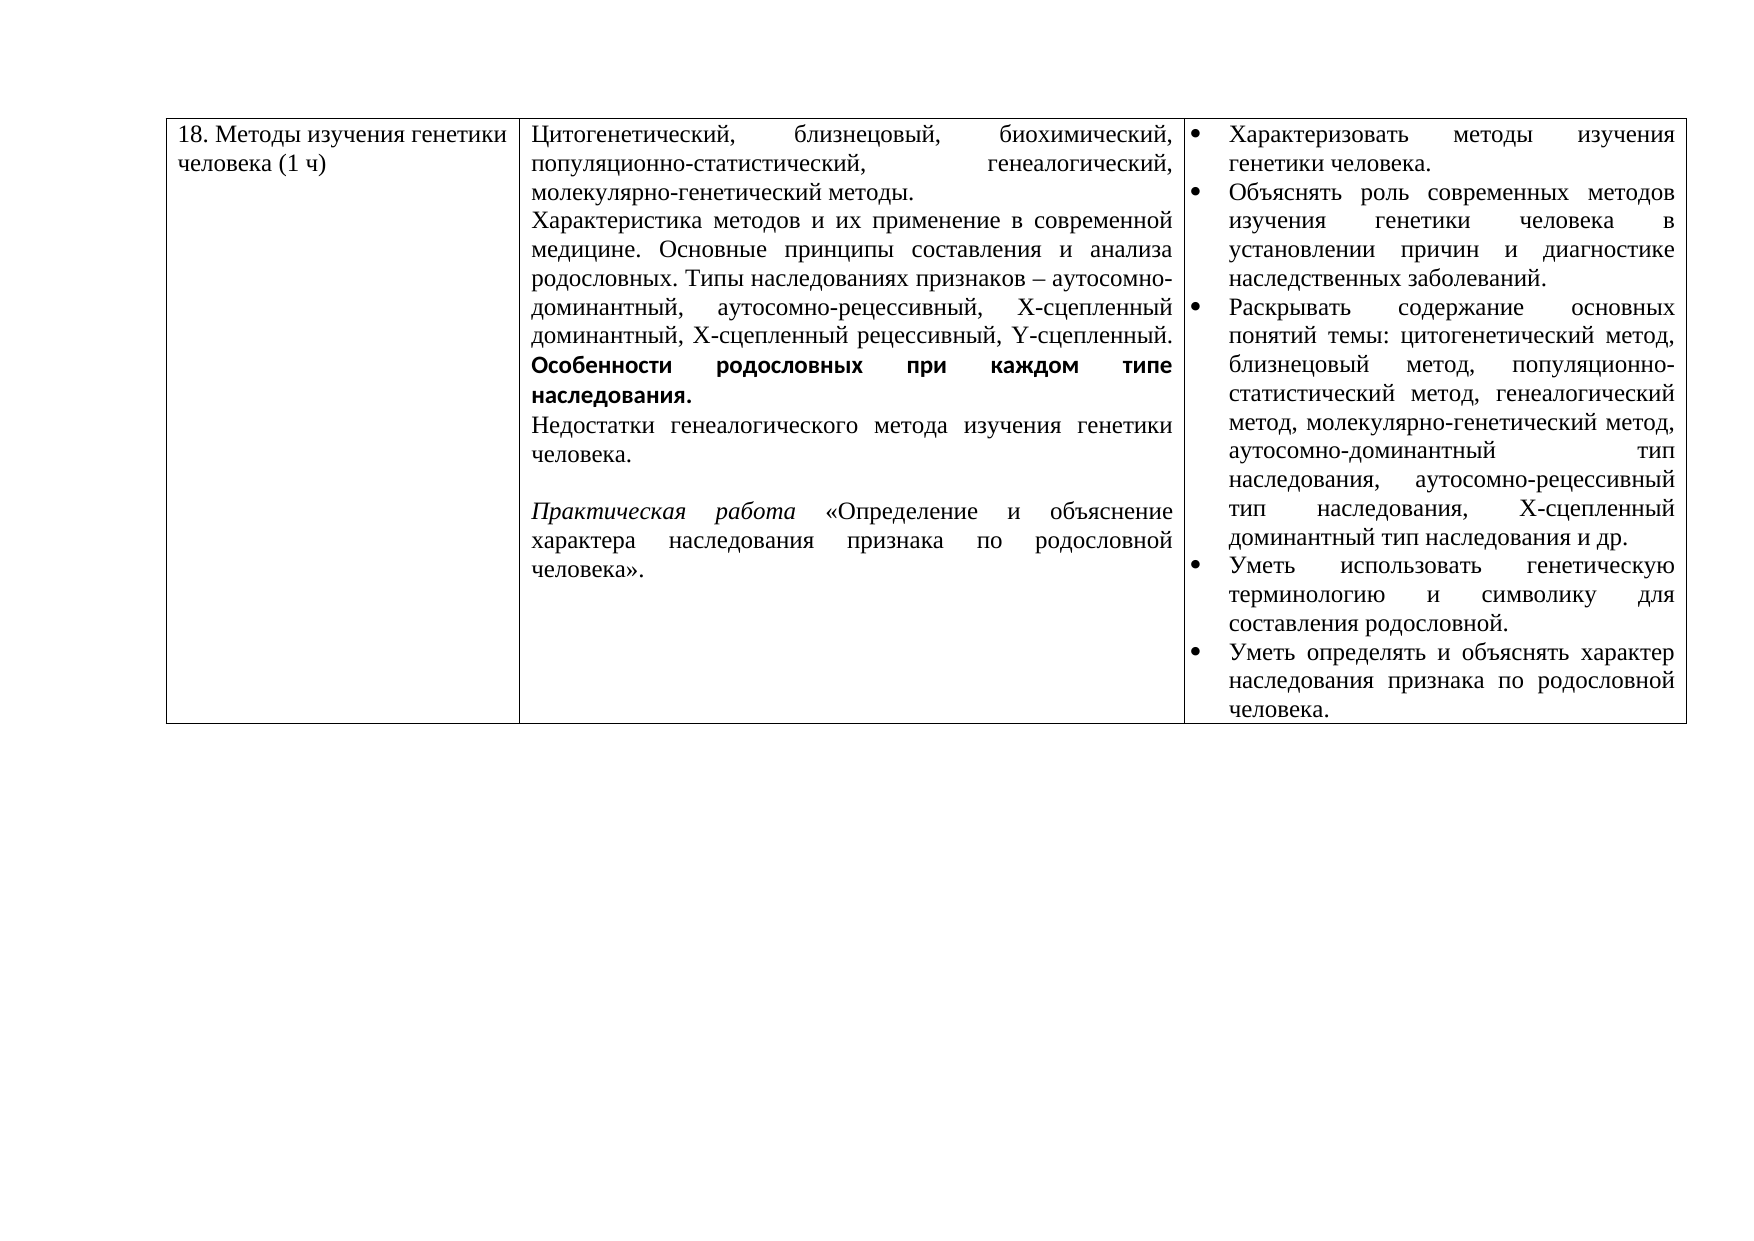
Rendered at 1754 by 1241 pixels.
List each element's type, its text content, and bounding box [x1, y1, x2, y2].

table_cell Характеризовать методы изучения генетики человека. Объяснять роль современных методов изучения генетики человека в установлении причин и диагностике наследственных заболеваний. Раскрывать содержание основных понятий темы: цитогенетический метод, близнецовый метод, популяционно-статистический метод, генеалогический метод, молекулярно-генетический метод, аутосомно-доминантный тип наследования, аутосомно-рецессивный тип наследования, Х-сцепленный доминантный тип наследования и др. Уметь использовать генетическую терминологию и символику для составления родословной. Уметь определять и объяснять характер наследования признака по родословной человека. [1185, 119, 1686, 723]
table_cell Цитогенетический, близнецовый, биохимический, популяционно-статистический, генеалогический, молекулярно-генетический методы. Характеристика методов и их применение в современной медицине. Основные принципы составления и анализа родословных. Типы наследованиях признаков – аутосомно-доминантный, аутосомно-рецессивный, Х-сцепленный доминантный, Х-сцепленный рецессивный, Y-сцепленный. Особенности родословных при каждом типе наследования. Недостатки генеалогического метода изучения генетики человека. Практическая работа «Определение и объяснение характера наследования признака по родословной человека». [520, 119, 1184, 723]
table_cell 18. Методы изучения генетики человека (1 ч) [167, 119, 519, 723]
